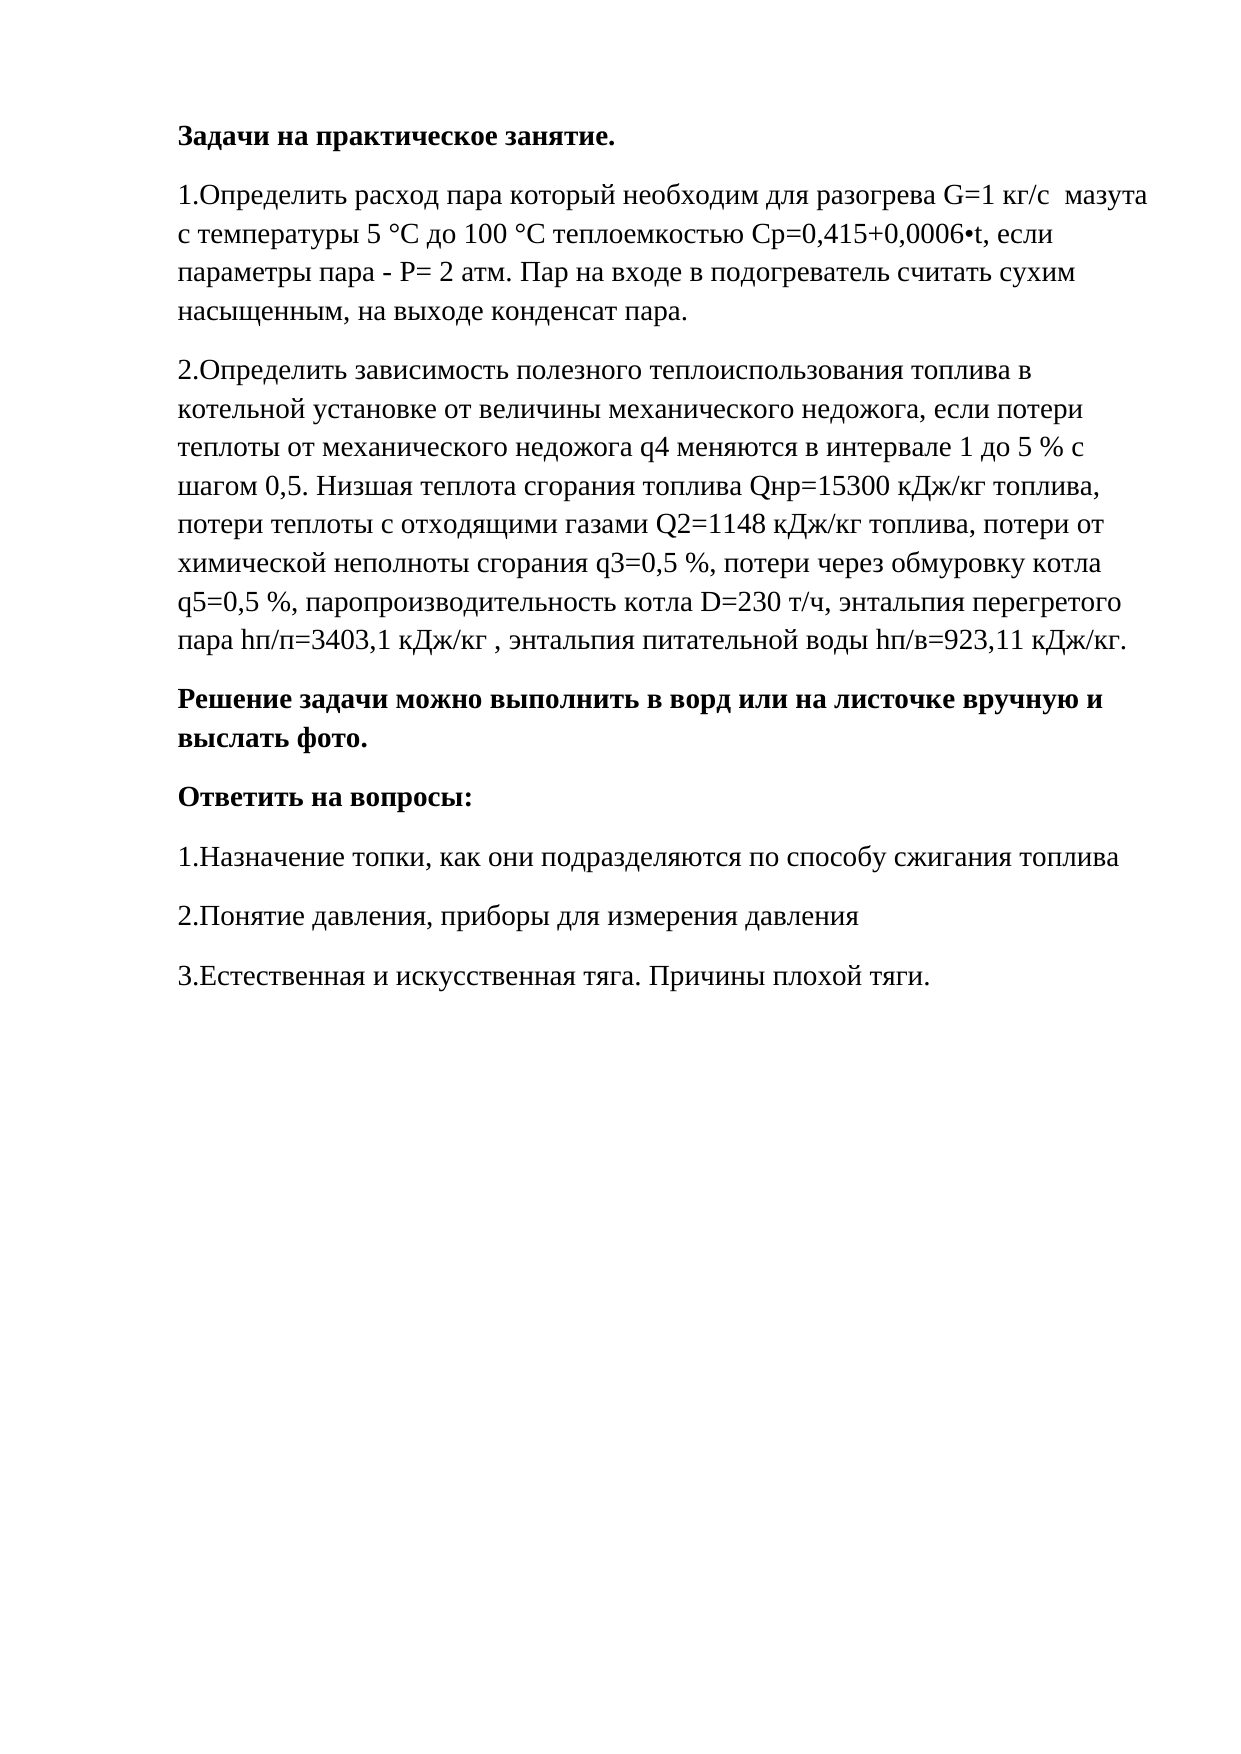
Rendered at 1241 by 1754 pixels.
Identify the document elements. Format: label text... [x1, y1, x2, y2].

text 1.Определить расход пара который необходим для разогрева G=1 кг/с мазута с температуры 5 °С до 100 °С теплоемкостью Ср=0,415+0,0006•t, если параметры пара - Р= 2 атм. Пар на входе в подогреватель считать сухим насыщенным, на выходе конденсат пара. [177, 177, 1152, 327]
text 3.Естественная и искусственная тяга. Причины плохой тяги. [177, 958, 1152, 991]
text Ответить на вопросы: [177, 779, 1152, 813]
text 1.Назначение топки, как они подразделяются по способу сжигания топлива [177, 839, 1152, 872]
text Задачи на практическое занятие. [177, 118, 1152, 152]
text 2.Понятие давления, приборы для измерения давления [177, 898, 1152, 932]
text Решение задачи можно выполнить в ворд или на листочке вручную и выслать фото. [177, 682, 1152, 754]
text 2.Определить зависимость полезного теплоиспользования топлива в котельной установке от величины механического недожога, если потери теплоты от механического недожога q4 меняются в интервале 1 до 5 % с шагом 0,5. Низшая теплота сгорания топлива Qнр=15300 кДж/кг топлива, потери теплоты с отходящими газами Q2=1148 кДж/кг топлива, потери от химической неполноты сгорания q3=0,5 %, потери через обмуровку котла q5=0,5 %, паропроизводительность котла D=230 т/ч, энтальпия перегретого пара hп/п=3403,1 кДж/кг , энтальпия питательной воды hп/в=923,11 кДж/кг. [177, 352, 1152, 656]
